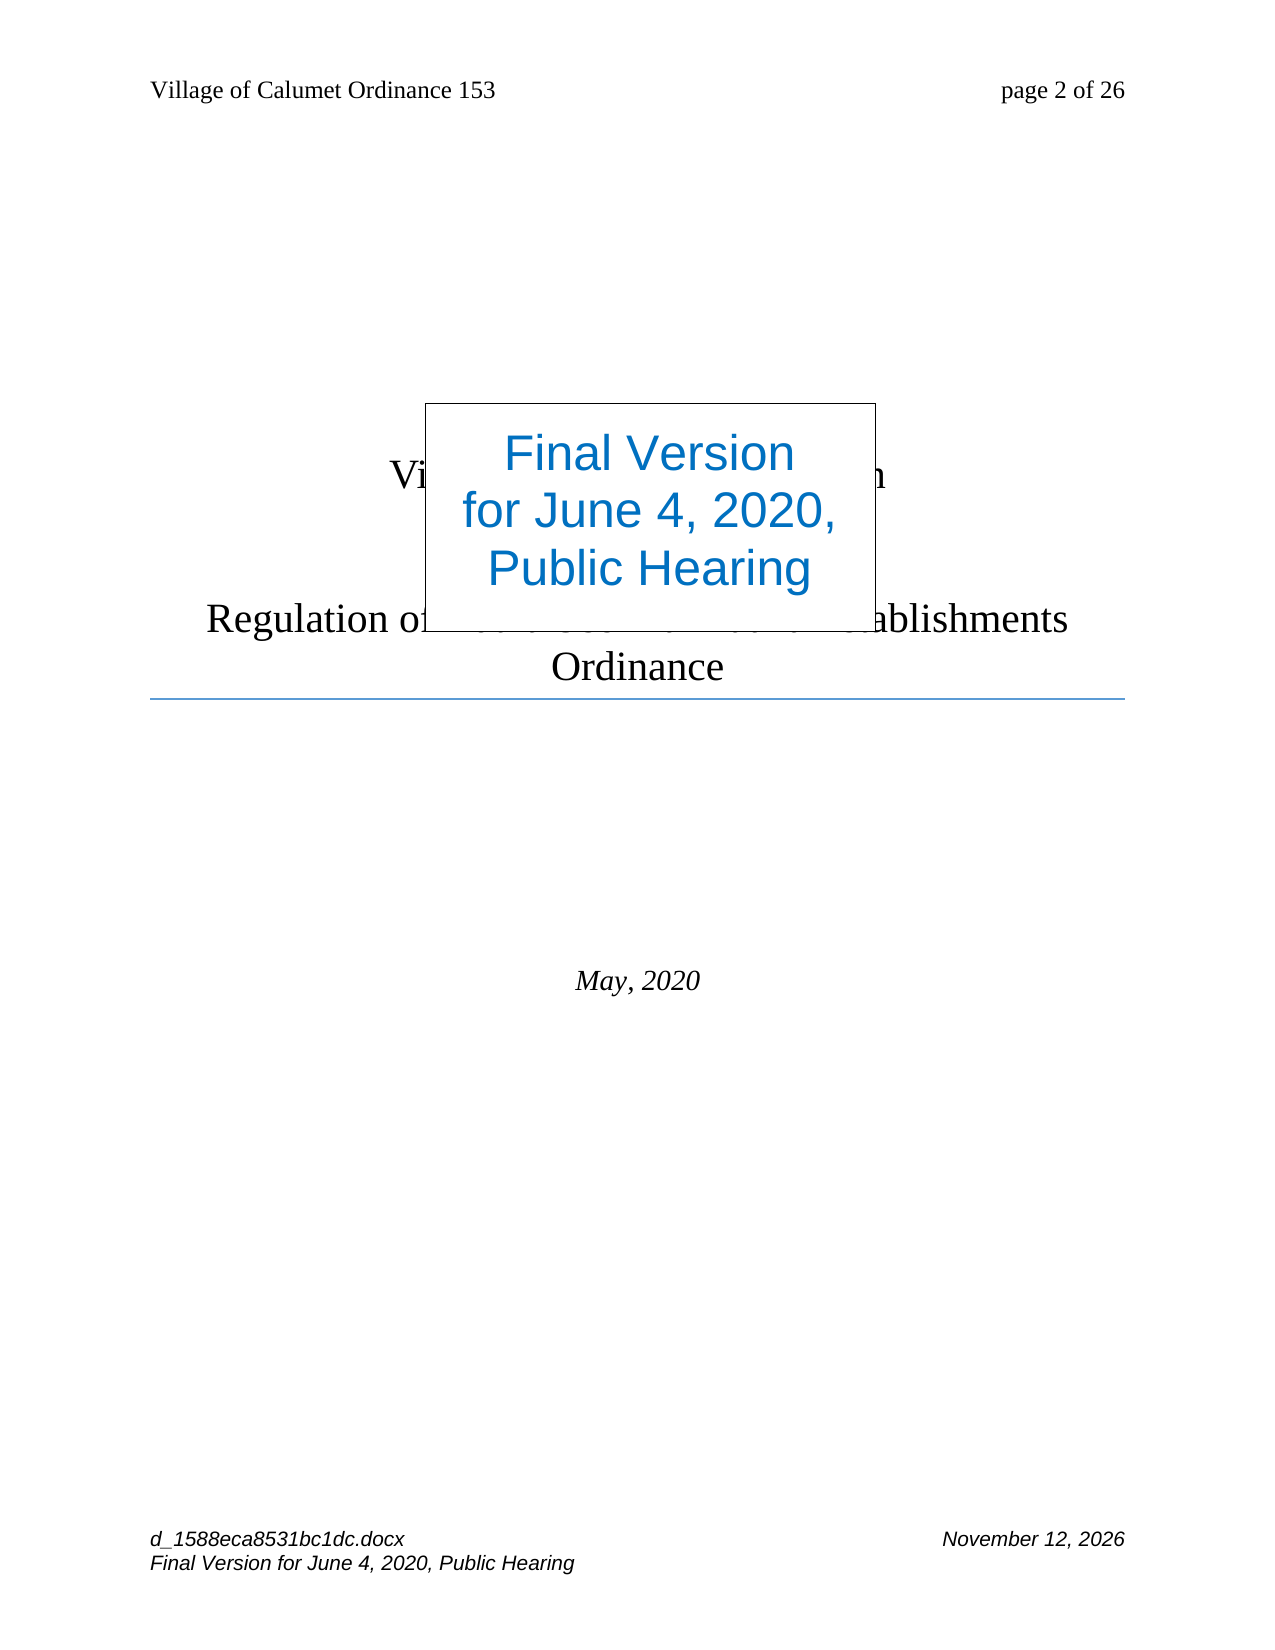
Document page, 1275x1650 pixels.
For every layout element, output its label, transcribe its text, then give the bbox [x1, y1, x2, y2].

title Village of Calumet, Michigan Ordinance No. 153 Regulation of Adult-Use Marihuana Establishments Ordinance [150, 450, 1125, 698]
subtitle May, 2020 [150, 963, 1125, 997]
